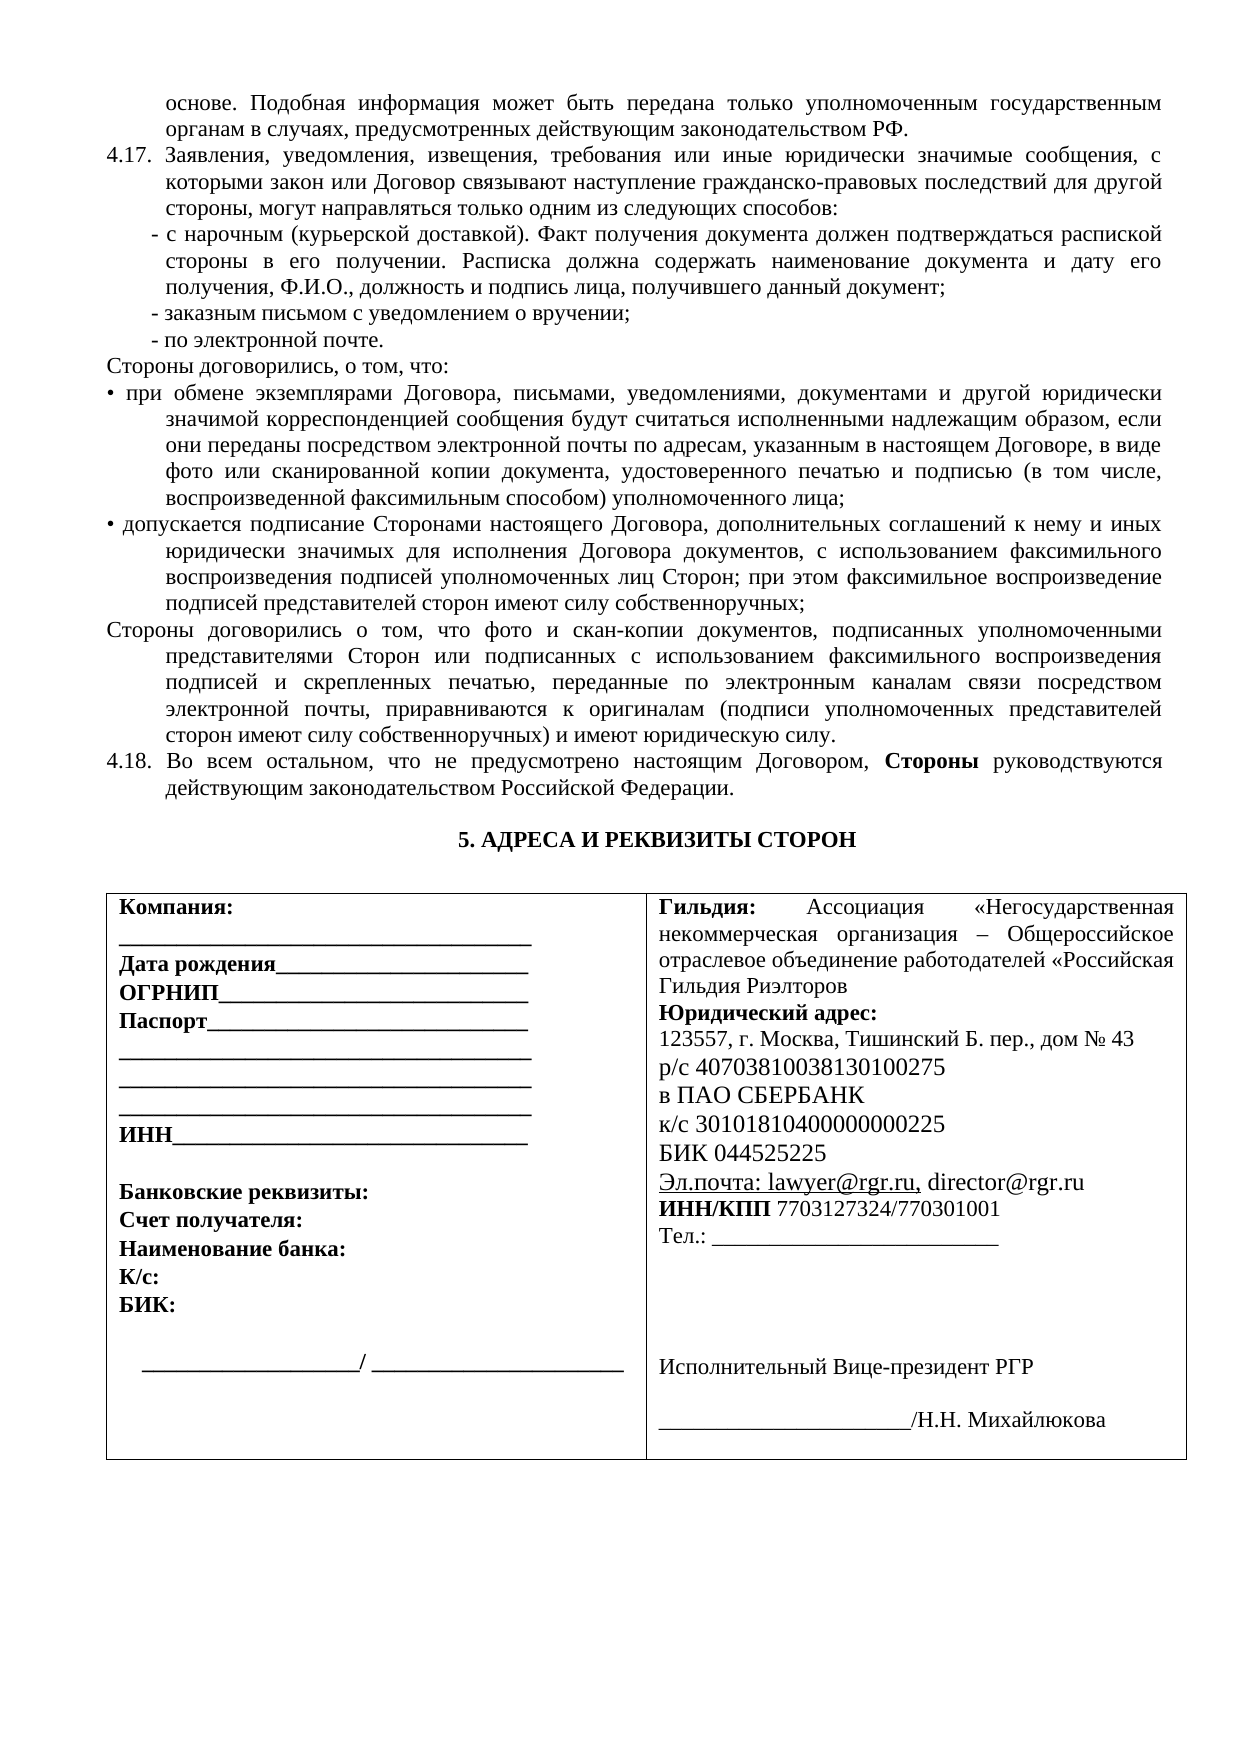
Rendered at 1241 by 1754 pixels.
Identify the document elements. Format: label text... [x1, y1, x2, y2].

text 4.17. Заявления, уведомления, извещения, требования или иные юридически значимые сообщения, с которыми закон или Договор связывают наступление гражданско-правовых последствий для другой стороны, могут направляться только одним из следующих способов: [106, 141, 1163, 220]
table_header Компания: ____________________________________ Дата рождения______________________ ОГРНИП___________________________ Паспорт____________________________ ____________________________________ ____________________________________ ____________________________________ ИНН_______________________________ Банковские реквизиты: Счет получателя: Наименование банка: К/с: БИК: ___________________/ ______________________ [107, 894, 646, 1459]
text 4.18. Во всем остальном, что не предусмотрено настоящим Договором, Стороны руководствуются действующим законодательством Российской Федерации. [106, 747, 1163, 800]
table_header Гильдия: Ассоциация «Негосударственная некоммерческая организация – Общероссийское отраслевое объединение работодателей «Российская Гильдия Риэлторов Юридический адрес: 123557, г. Москва, Тишинский Б. пер., дом № 43 р/с 40703810038130100275 в ПАО СБЕРБАНК к/с 30101810400000000225 БИК 044525225 Эл.почта: lawyer@rgr.ru, director@rgr.ru ИНН/КПП 7703127324/770301001 Тел.: _________________________ Исполнительный Вице-президент РГР ______________________/Н.Н. Михайлюкова [647, 894, 1186, 1459]
text Стороны договорились, о том, что: [106, 352, 1163, 378]
text - по электронной почте. [106, 326, 1163, 352]
text 5. АДРЕСА И РЕКВИЗИТЫ СТОРОН [106, 827, 1163, 853]
text - с нарочным (курьерской доставкой). Факт получения документа должен подтверждаться распиской стороны в его получении. Расписка должна содержать наименование документа и дату его получения, Ф.И.О., должность и подпись лица, получившего данный документ; [106, 220, 1163, 299]
text Стороны договорились о том, что фото и скан-копии документов, подписанных уполномоченными представителями Сторон или подписанных с использованием факсимильного воспроизведения подписей и скрепленных печатью, переданные по электронным каналам связи посредством электронной почты, приравниваются к оригиналам (подписи уполномоченных представителей сторон имеют силу собственноручных) и имеют юридическую силу. [106, 616, 1163, 747]
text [106, 89, 1163, 141]
text - заказным письмом с уведомлением о вручении; [106, 299, 1163, 326]
text • допускается подписание Сторонами настоящего Договора, дополнительных соглашений к нему и иных юридически значимых для исполнения Договора документов, с использованием факсимильного воспроизведения подписей уполномоченных лиц Сторон; при этом факсимильное воспроизведение подписей представителей сторон имеют силу собственноручных; [106, 510, 1163, 616]
text • при обмене экземплярами Договора, письмами, уведомлениями, документами и другой юридически значимой корреспонденцией сообщения будут считаться исполненными надлежащим образом, если они переданы посредством электронной почты по адресам, указанным в настоящем Договоре, в виде фото или сканированной копии документа, удостоверенного печатью и подписью (в том числе, воспроизведенной факсимильным способом) уполномоченного лица; [106, 378, 1163, 510]
